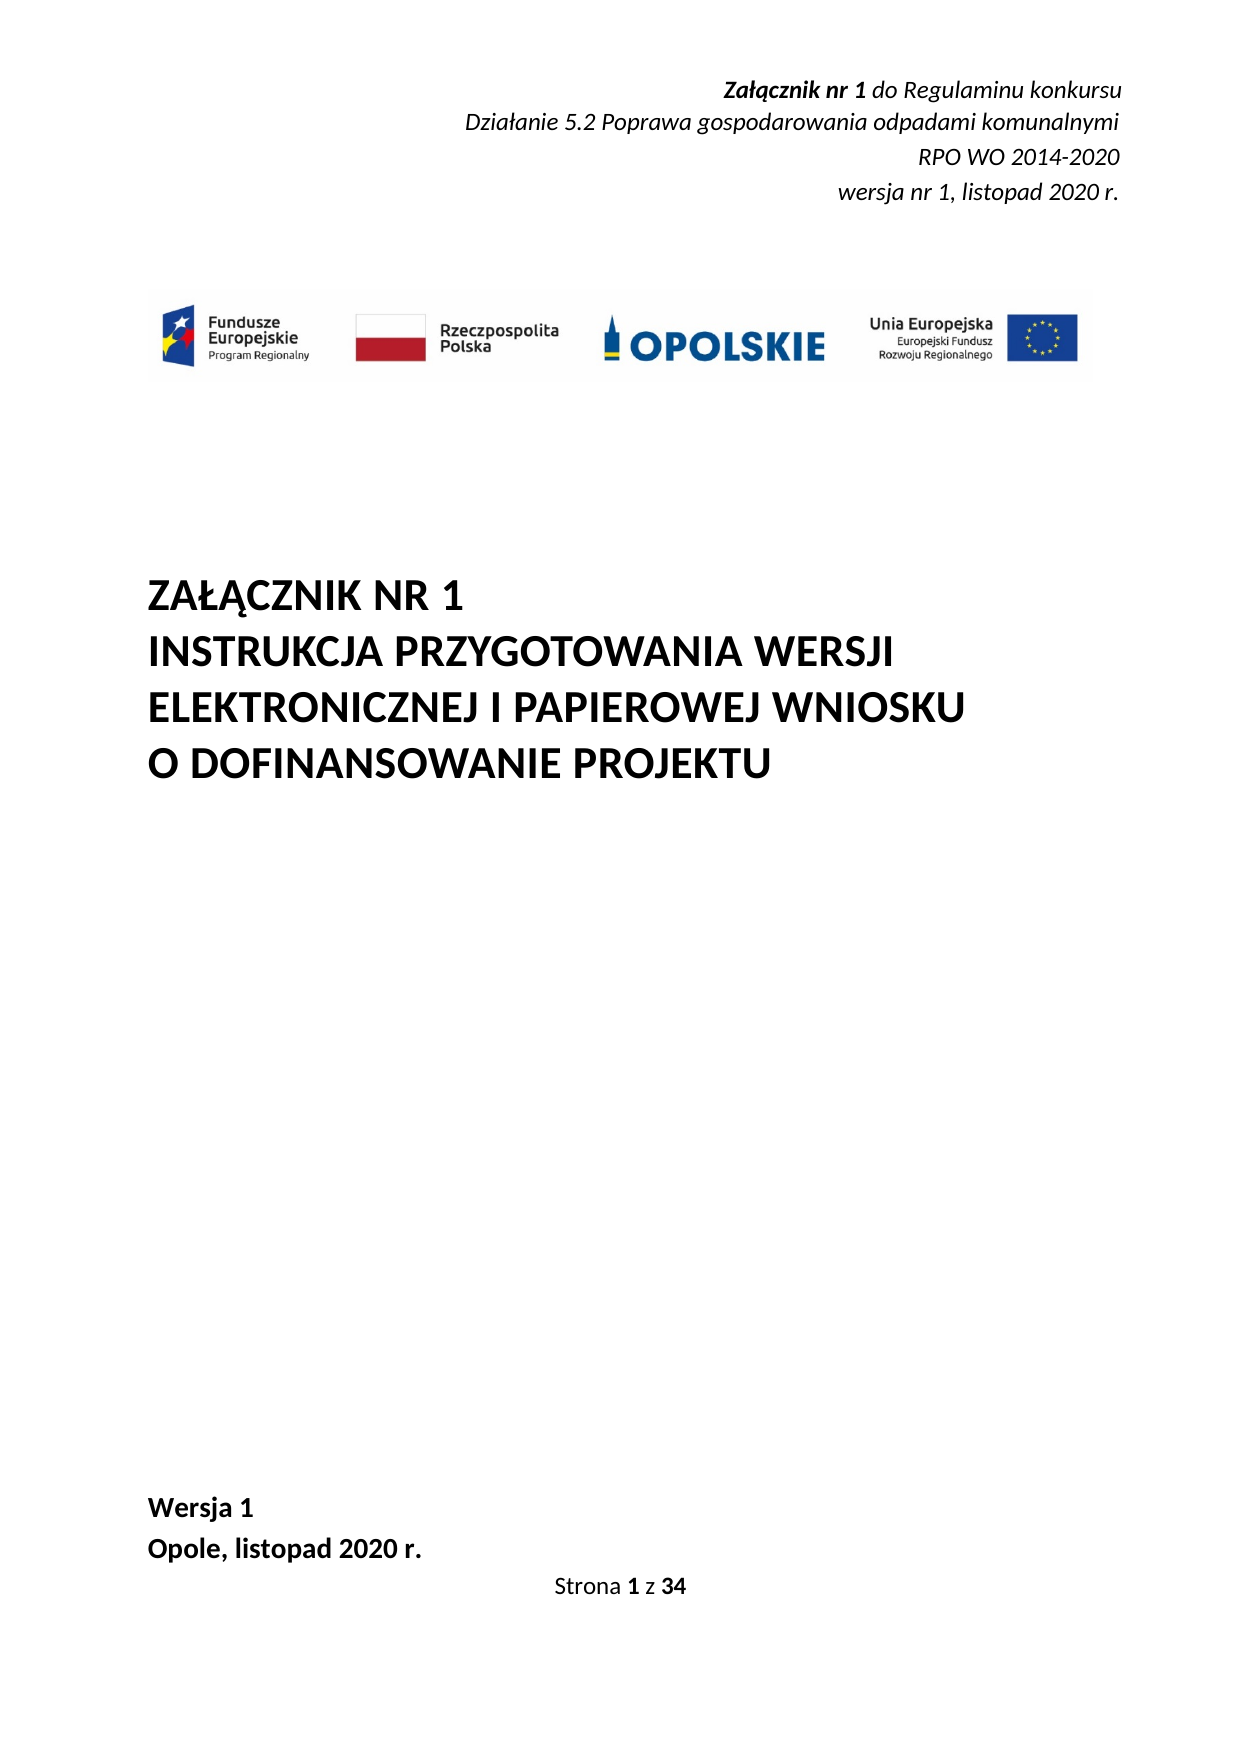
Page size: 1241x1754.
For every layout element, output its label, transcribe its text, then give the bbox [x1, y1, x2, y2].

text Opole, listopad 2020 r. [148, 1530, 1093, 1566]
picture [147, 289, 1093, 382]
title ZAŁĄCZNIK NR 1 [148, 566, 1093, 622]
title INSTRUKCJA PRZYGOTOWANIA WERSJI ELEKTRONICZNEJ I PAPIEROWEJ WNIOSKU O DOFINANSOWANIE PROJEKTU [148, 622, 1093, 790]
text Wersja 1 [148, 1489, 1093, 1525]
